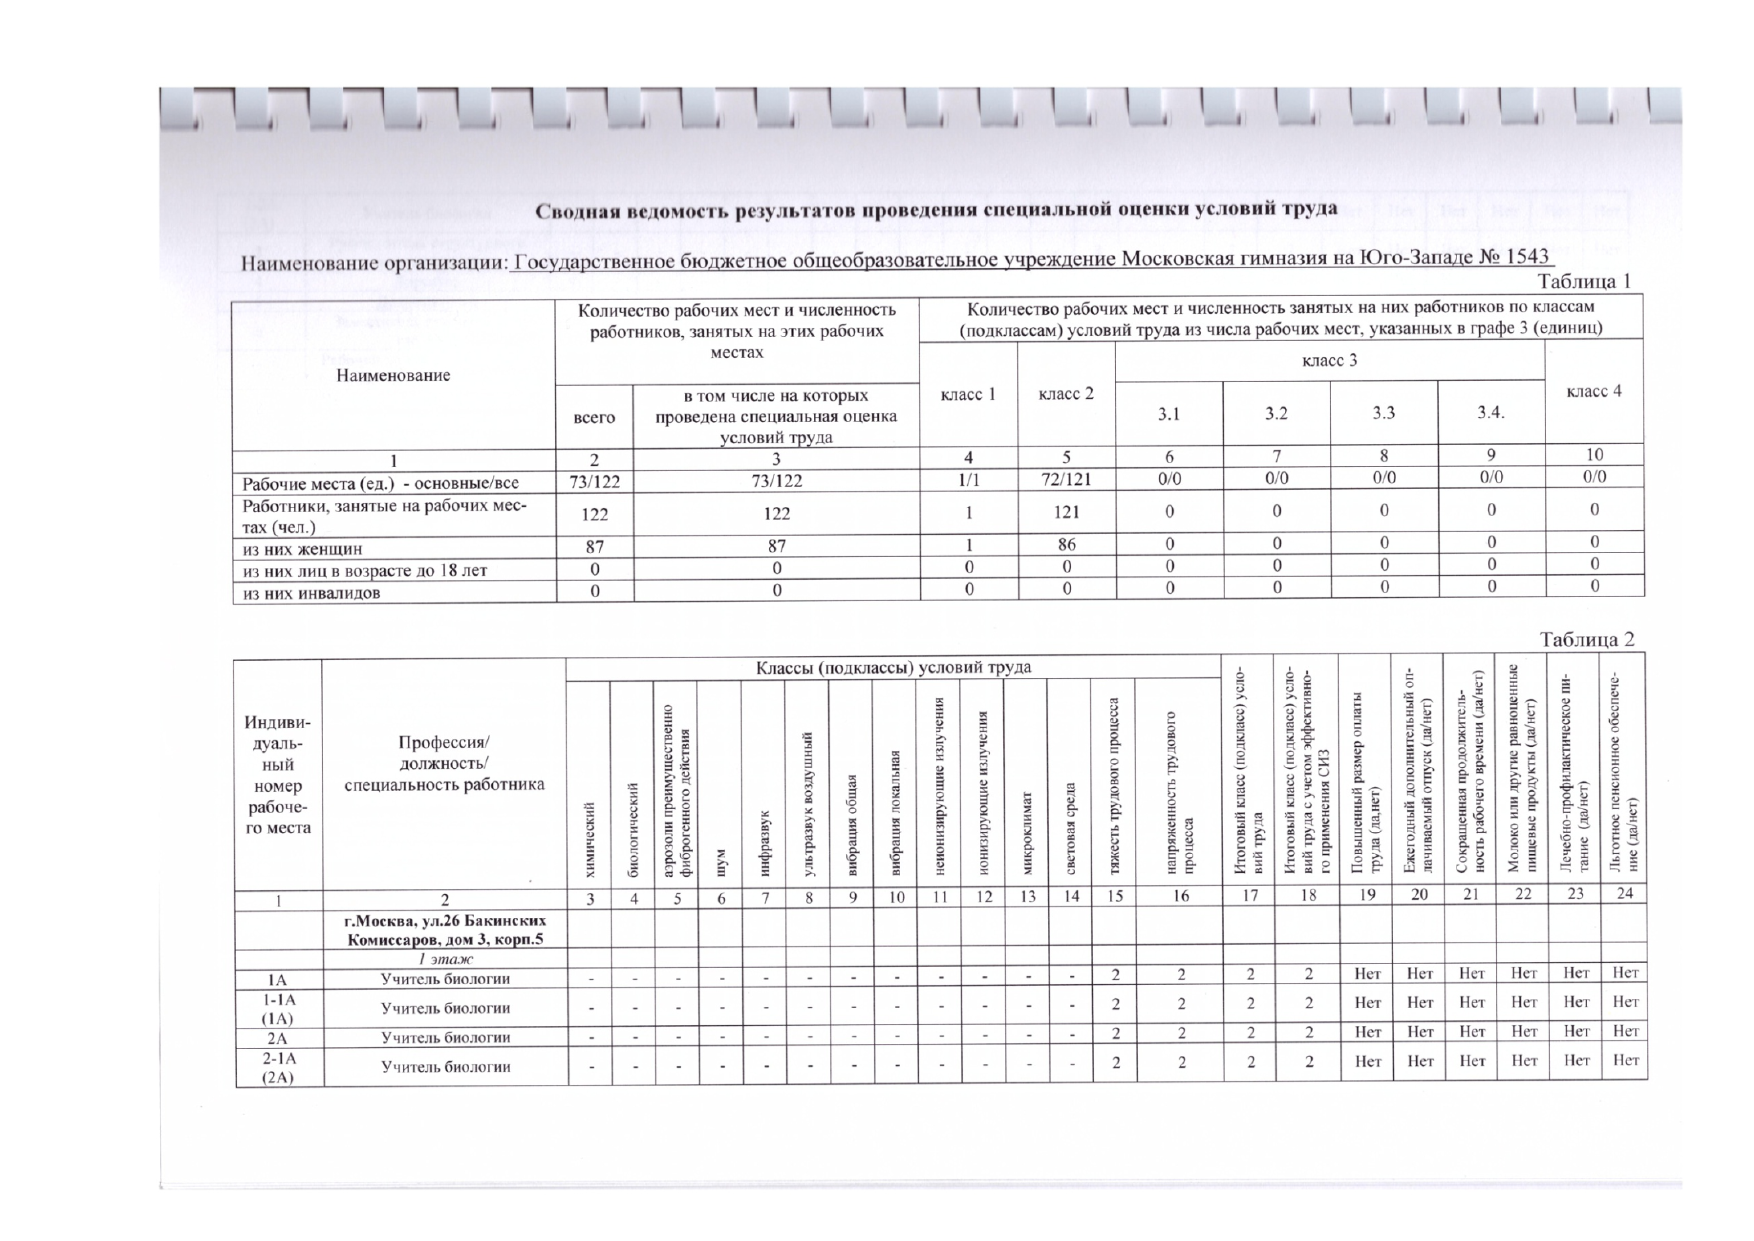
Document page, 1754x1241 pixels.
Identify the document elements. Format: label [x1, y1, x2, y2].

picture [150, 78, 1690, 1198]
